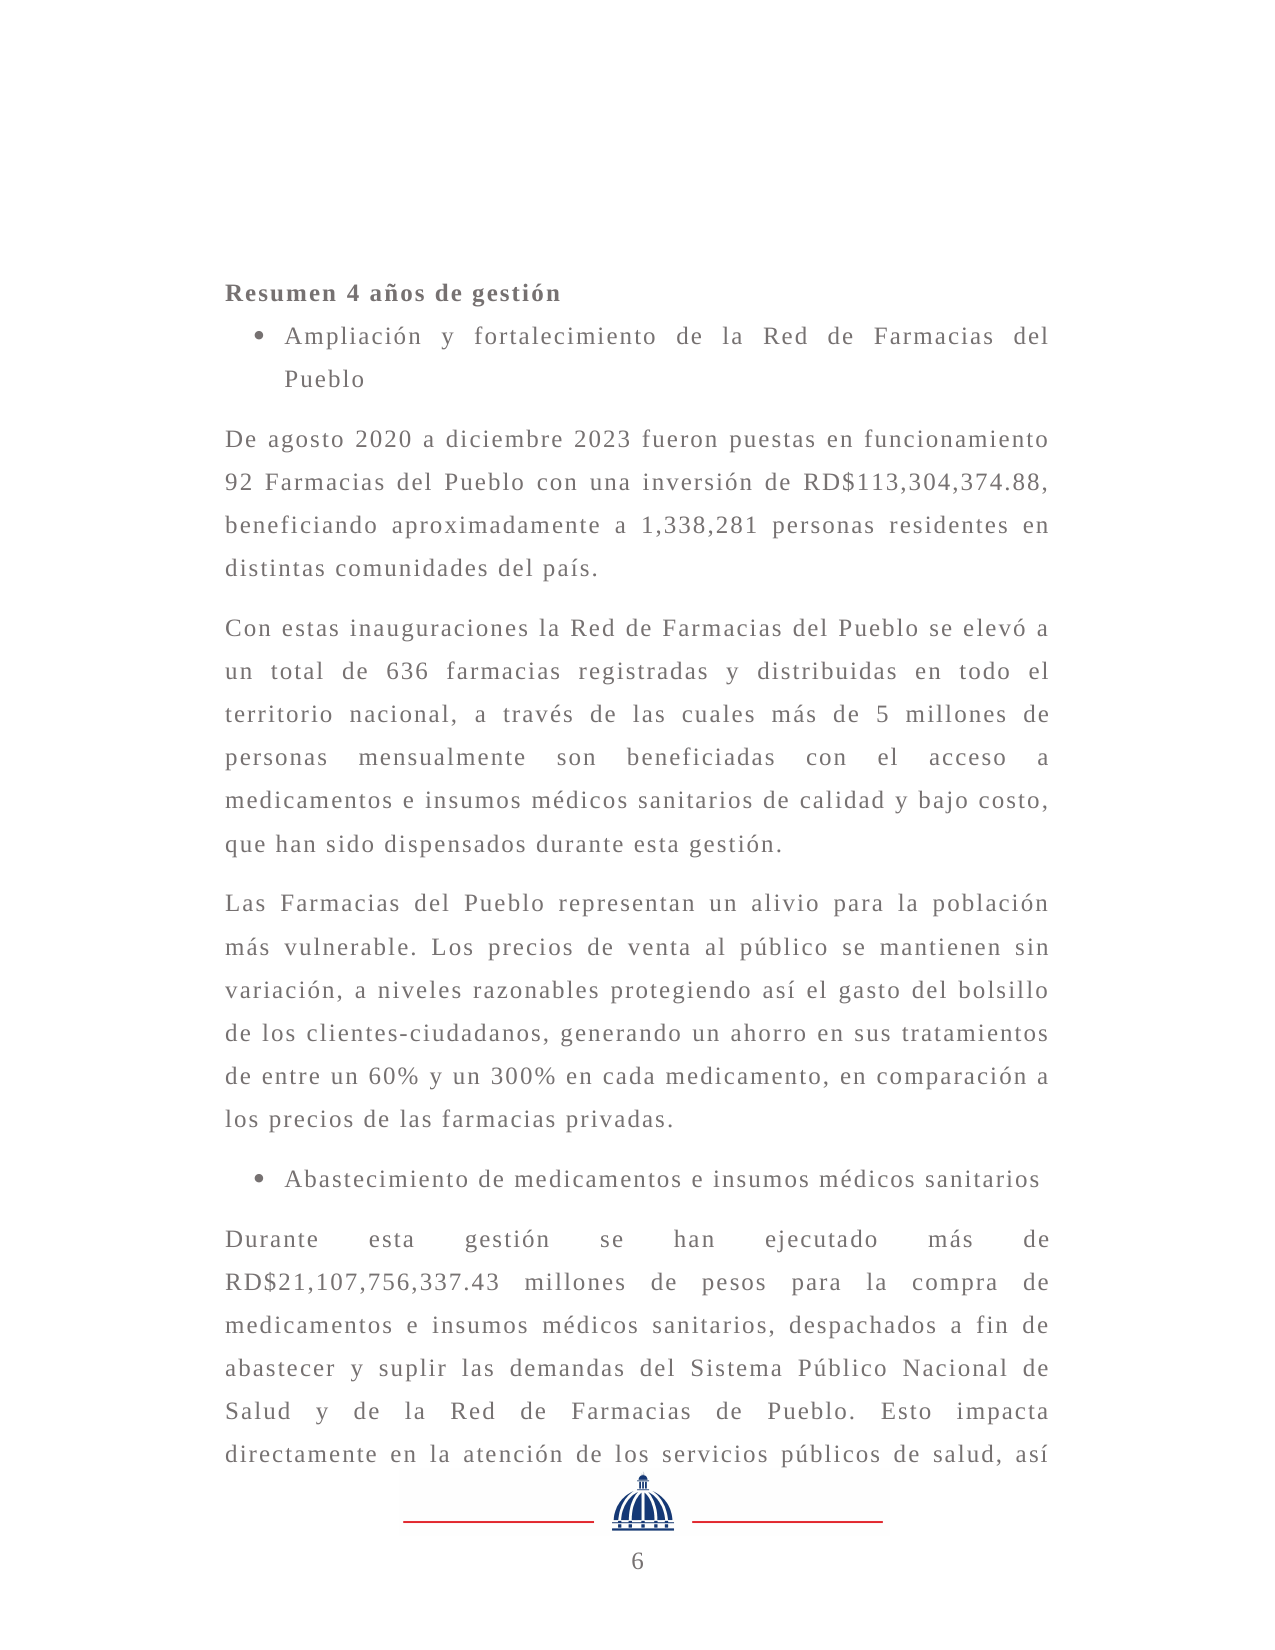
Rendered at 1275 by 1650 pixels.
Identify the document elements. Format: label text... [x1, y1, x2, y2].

text De agosto 2020 a diciembre 2023 fueron puestas en funcionamiento 92 Farmacias del Pueblo con una inversión de RD$113,304,374.88, beneficiando aproximadamente a 1,338,281 personas residentes en distintas comunidades del país. [225, 424, 1050, 582]
list Abastecimiento de medicamentos e insumos médicos sanitarios [254, 1164, 1050, 1193]
text Las Farmacias del Pueblo representan un alivio para la población más vulnerable. Los precios de venta al público se mantienen sin variación, a niveles razonables protegiendo así el gasto del bolsillo de los clientes-ciudadanos, generando un ahorro en sus tratamientos de entre un 60% y un 300% en cada medicamento, en comparación a los precios de las farmacias privadas. [225, 888, 1050, 1133]
subtitle Resumen 4 años de gestión [225, 278, 1050, 307]
list Ampliación y fortalecimiento de la Red de Farmacias del Pueblo [254, 321, 1050, 393]
picture [399, 1468, 891, 1536]
text Con estas inauguraciones la Red de Farmacias del Pueblo se elevó a un total de 636 farmacias registradas y distribuidas en todo el territorio nacional, a través de las cuales más de 5 millones de personas mensualmente son beneficiadas con el acceso a medicamentos e insumos médicos sanitarios de calidad y bajo costo, que han sido dispensados durante esta gestión. [225, 613, 1050, 857]
